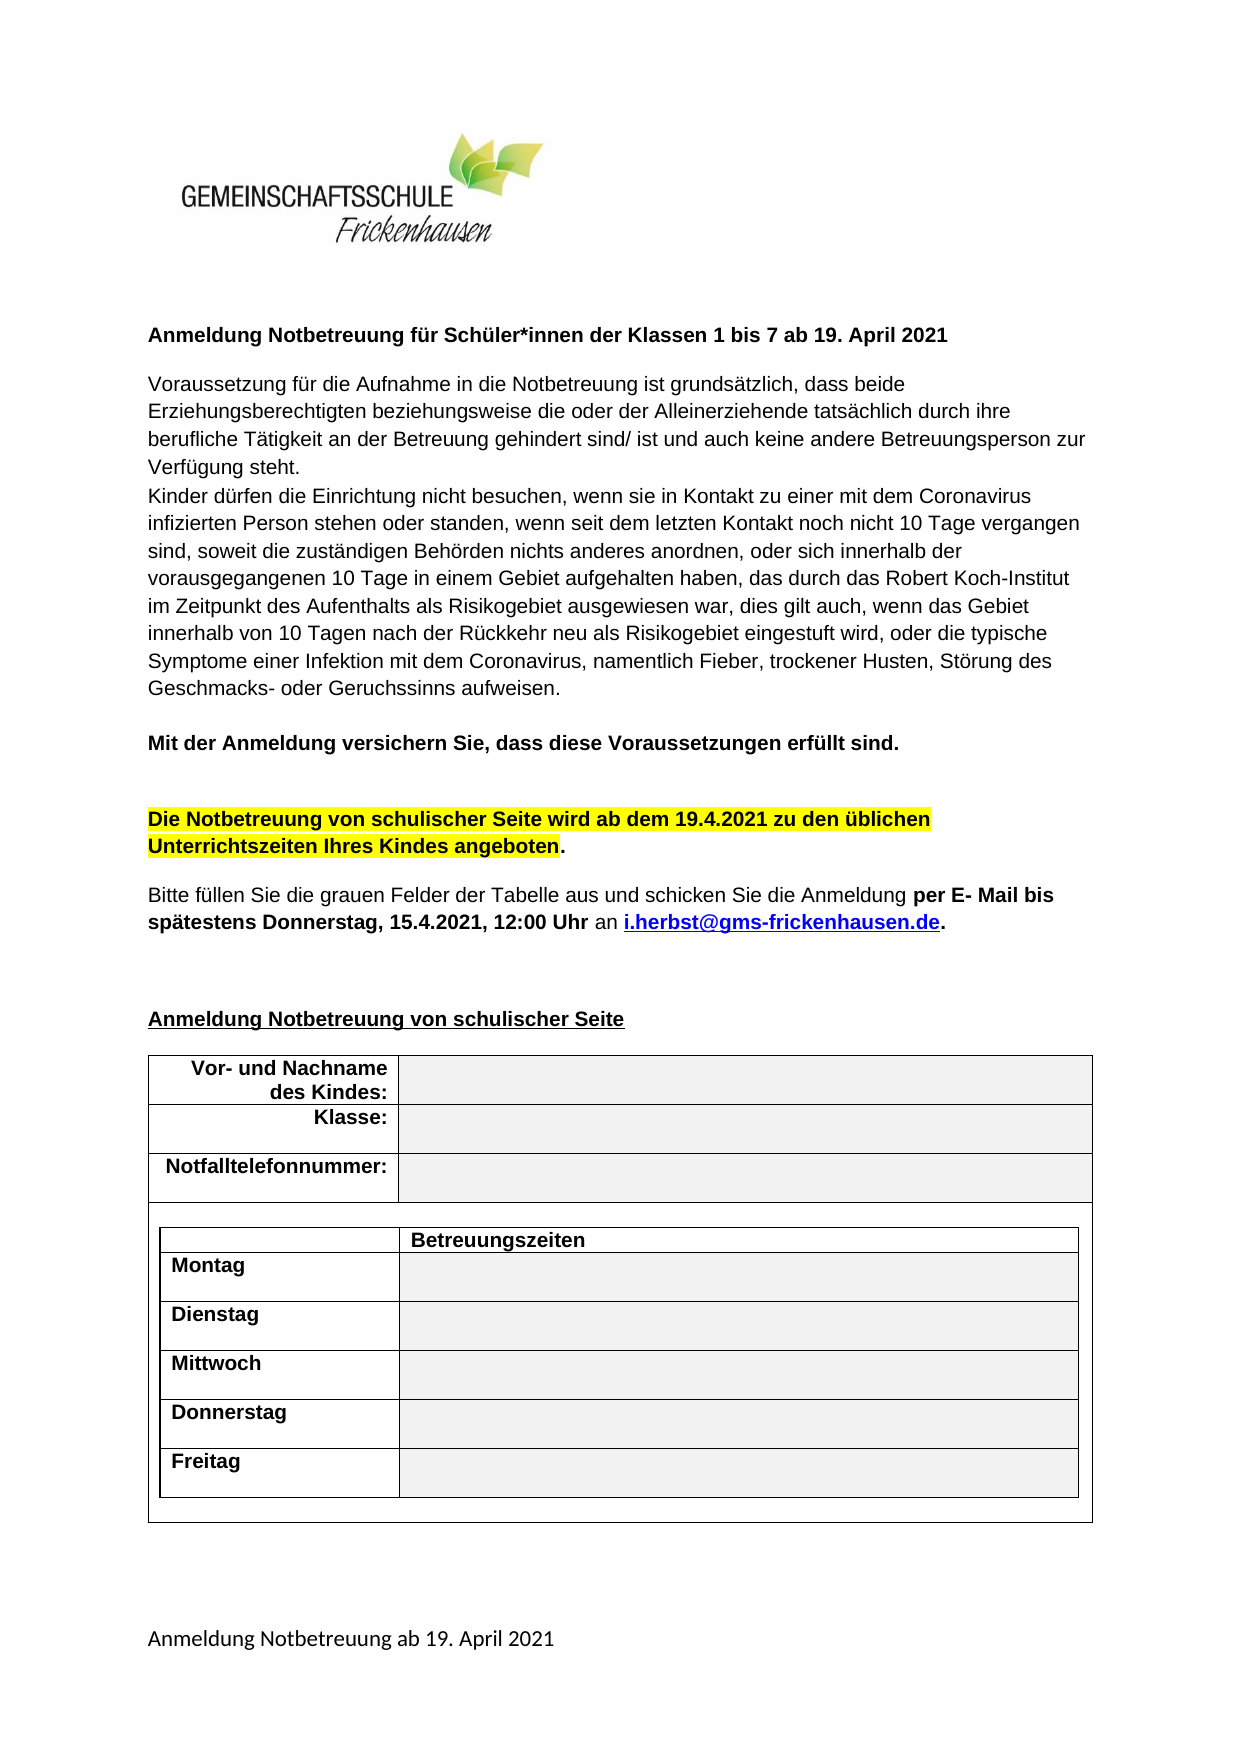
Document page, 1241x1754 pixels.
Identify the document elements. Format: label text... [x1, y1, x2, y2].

table_cell [399, 1105, 1092, 1153]
table_cell Notfalltelefonnummer: [149, 1154, 398, 1202]
table_cell Klasse: [149, 1105, 398, 1153]
text Kinder dürfen die Einrichtung nicht besuchen, wenn sie in Kontakt zu einer mit dem Coronavirus infizierten Person stehen oder standen, wenn seit dem letzten Kontakt noch nicht 10 Tage vergangen sind, soweit die zuständigen Behörden nichts anderes anordnen, oder sich innerhalb der vorausgegangenen 10 Tage in einem Gebiet aufgehalten haben, das durch das Robert Koch-Institut im Zeitpunkt des Aufenthalts als Risikogebiet ausgewiesen war, dies gilt auch, wenn das Gebiet innerhalb von 10 Tagen nach der Rückkehr neu als Risikogebiet eingestuft wird, oder die typische Symptome einer Infektion mit dem Coronavirus, namentlich Fieber, trockener Husten, Störung des Geschmacks- oder Geruchssinns aufweisen. [148, 483, 1092, 700]
text Anmeldung Notbetreuung von schulischer Seite [148, 1007, 1092, 1031]
table_cell [149, 1203, 1092, 1522]
text Anmeldung Notbetreuung für Schüler*innen der Klassen 1 bis 7 ab 19. April 2021 [148, 323, 1092, 347]
text Voraussetzung für die Aufnahme in die Notbetreuung ist grundsätzlich, dass beide Erziehungsberechtigten beziehungsweise die oder der Alleinerziehende tatsächlich durch ihre berufliche Tätigkeit an der Betreuung gehindert sind/ ist und auch keine andere Betreuungsperson zur Verfügung steht. [148, 372, 1092, 480]
table_header Vor- und Nachname des Kindes: [149, 1056, 398, 1104]
table_header [399, 1056, 1092, 1104]
text Bitte füllen Sie die grauen Felder der Tabelle aus und schicken Sie die Anmeldung per E- Mail bis spätestens Donnerstag, 15.4.2021, 12:00 Uhr an i.herbst@gms-frickenhausen.de. [148, 883, 1092, 934]
text Mit der Anmeldung versichern Sie, dass diese Voraussetzungen erfüllt sind. [148, 731, 1092, 755]
table_cell [399, 1154, 1092, 1202]
text Die Notbetreuung von schulischer Seite wird ab dem 19.4.2021 zu den üblichen Unterrichtszeiten Ihres Kindes angeboten. [148, 807, 1092, 858]
